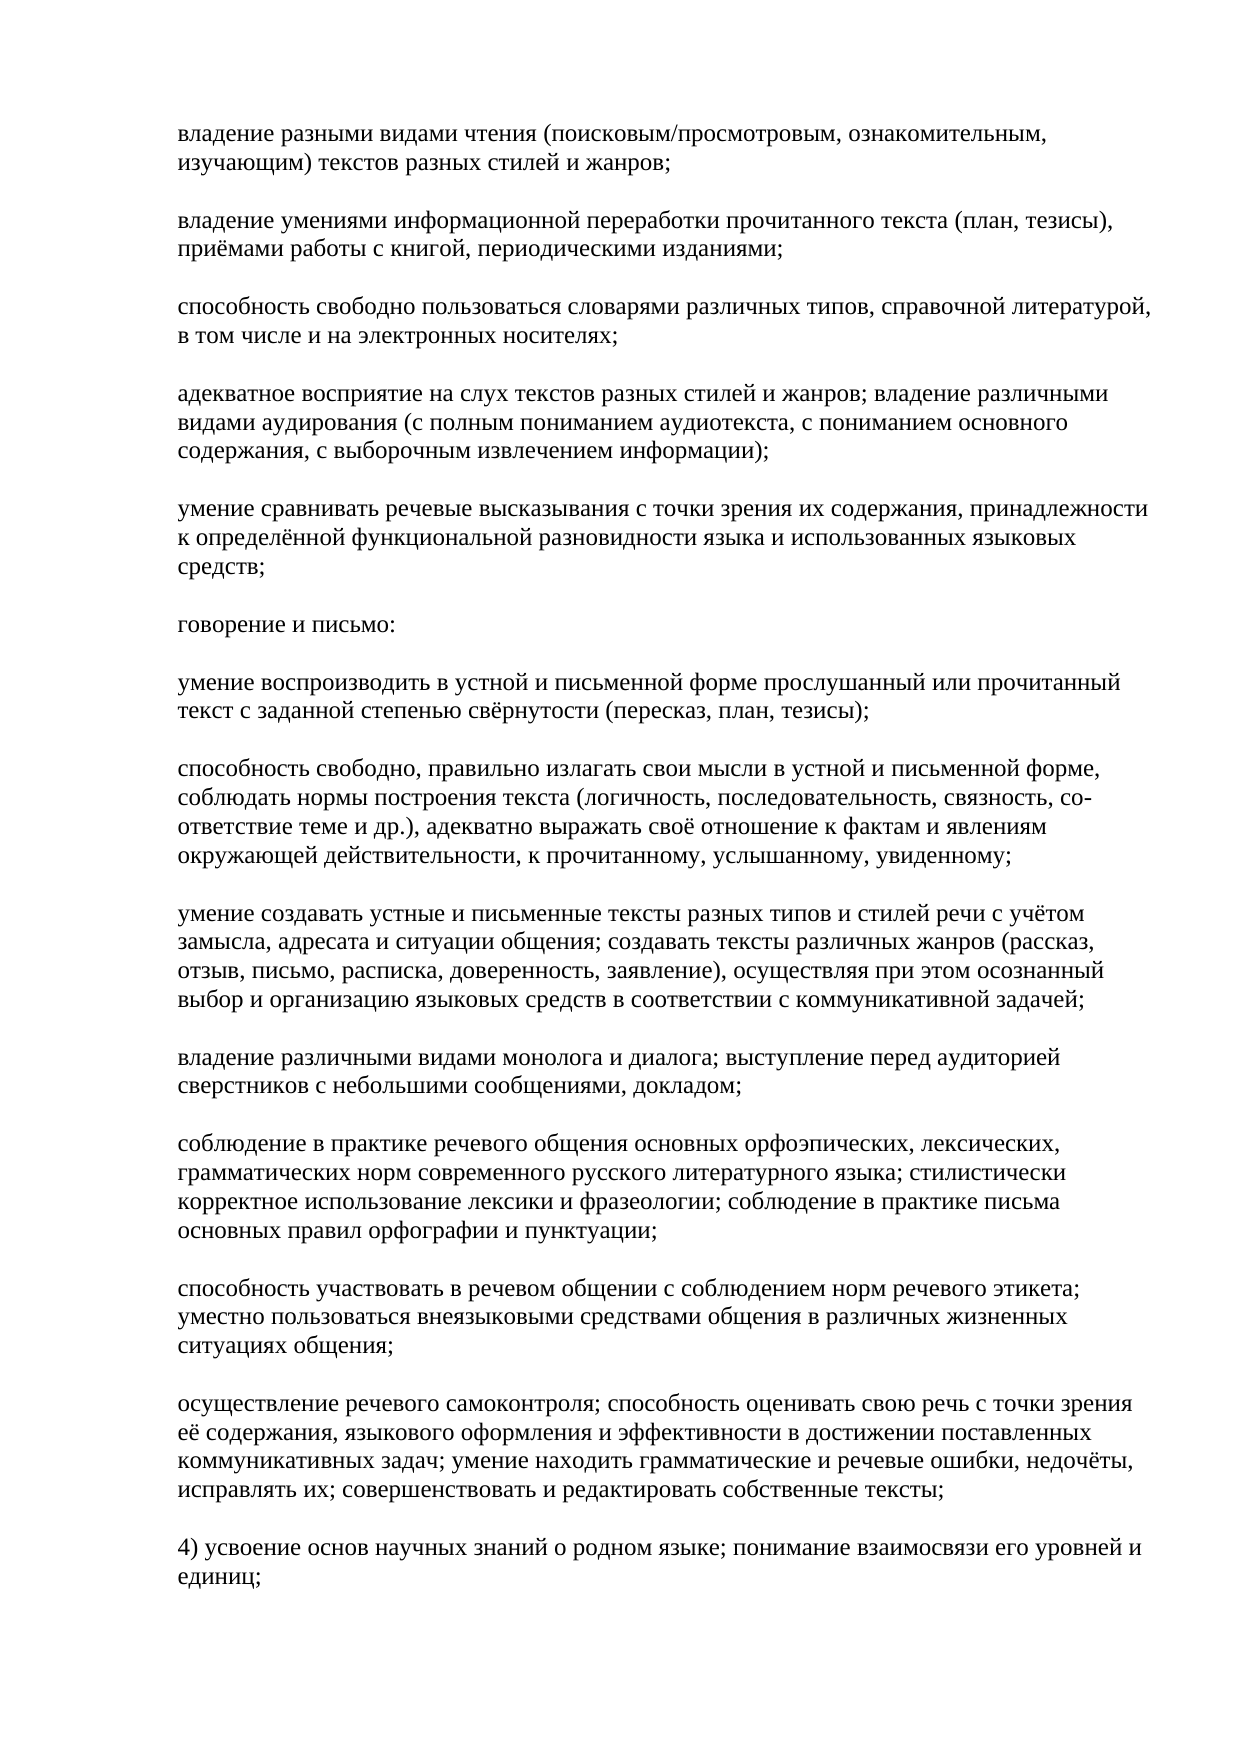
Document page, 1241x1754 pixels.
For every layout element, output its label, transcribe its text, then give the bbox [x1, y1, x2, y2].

text способность участвовать в речевом общении с соблюдением норм речевого этикета; уместно пользоваться внеязыковыми средствами общения в различных жизненных ситуациях общения; [177, 1273, 1152, 1359]
text способность свободно, правильно излагать свои мысли в устной и письменной форме, соблюдать нормы построения текста (логичность, последовательность, связность, соответствие теме и др.), адекватно выражать своё отношение к фактам и явлениям окружающей действительности, к прочитанному, услышанному, увиденному; [177, 753, 1152, 868]
text умение сравнивать речевые высказывания с точки зрения их содержания, принадлежности к определённой функциональной разновидности языка и использованных языковых средств; [177, 493, 1152, 580]
text 4) усвоение основ научных знаний о родном языке; понимание взаимосвязи его уровней и единиц; [177, 1532, 1152, 1590]
text способность свободно пользоваться словарями различных типов, справочной литературой, в том числе и на электронных носителях; [177, 291, 1152, 349]
text владение различными видами монолога и диалога; выступление перед аудиторией сверстников с небольшими сообщениями, докладом; [177, 1042, 1152, 1099]
text владение умениями информационной переработки прочитанного текста (план, тезисы), приёмами работы с книгой, периодическими изданиями; [177, 205, 1152, 262]
text умение воспроизводить в устной и письменной форме прослушанный или прочитанный текст с заданной степенью свёрнутости (пересказ, план, тезисы); [177, 667, 1152, 724]
text говорение и письмо: [177, 609, 1152, 638]
text умение создавать устные и письменные тексты разных типов и стилей речи с учётом замысла, адресата и ситуации общения; создавать тексты различных жанров (рассказ, отзыв, письмо, расписка, доверенность, заявление), осуществляя при этом осознанный выбор и организацию языковых средств в соответствии с коммуникативной задачей; [177, 898, 1152, 1013]
text осуществление речевого самоконтроля; способность оценивать свою речь с точки зрения её содержания, языкового оформления и эффективности в достижении поставленных коммуникативных задач; умение находить грамматические и речевые ошибки, недочёты, исправлять их; совершенствовать и редактировать собственные тексты; [177, 1388, 1152, 1503]
text владение разными видами чтения (поисковым/просмотровым, ознакомительным, изучающим) текстов разных стилей и жанров; [177, 118, 1152, 176]
text соблюдение в практике речевого общения основных орфоэпических, лексических, грамматических норм современного русского литературного языка; стилистически корректное использование лексики и фразеологии; соблюдение в практике письма основных правил орфографии и пунктуации; [177, 1128, 1152, 1243]
text адекватное восприятие на слух текстов разных стилей и жанров; владение различными видами аудирования (с полным пониманием аудиотекста, с пониманием основного содержания, с выборочным извлечением информации); [177, 378, 1152, 464]
